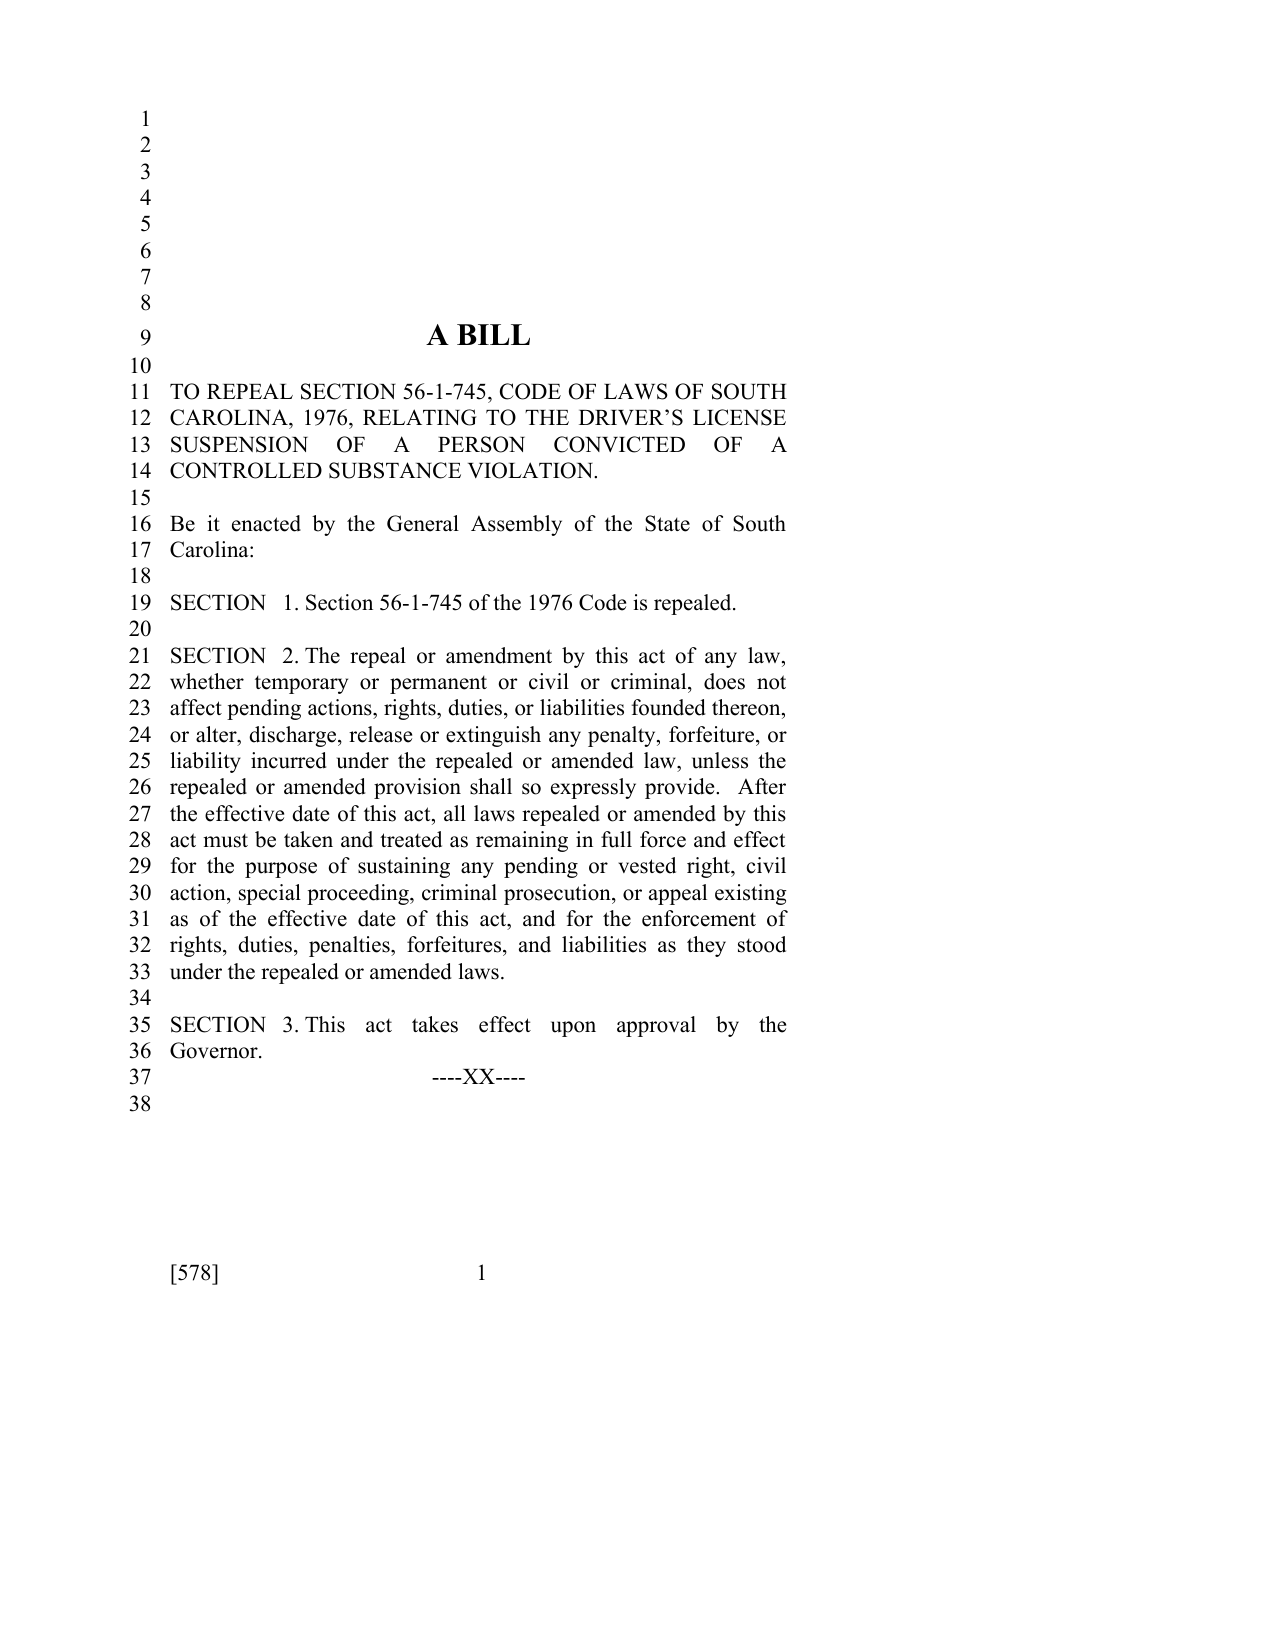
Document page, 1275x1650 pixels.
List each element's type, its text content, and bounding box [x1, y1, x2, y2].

text Be it enacted by the General Assembly of the State of South Carolina: [169, 510, 787, 563]
text ----XX---- [169, 1063, 787, 1090]
text SECTION 1. Section 56-1-745 of the 1976 Code is repealed. [169, 589, 787, 615]
text SECTION 3. This act takes effect upon approval by the Governor. [169, 1011, 787, 1063]
text A BILL [169, 316, 787, 352]
text TO REPEAL SECTION 56-1-745, CODE OF LAWS OF SOUTH CAROLINA, 1976, RELATING TO THE DRIVER’S LICENSE SUSPENSION OF A PERSON CONVICTED OF A CONTROLLED SUBSTANCE VIOLATION. [169, 378, 787, 483]
text SECTION 2. The repeal or amendment by this act of any law, whether temporary or permanent or civil or criminal, does not affect pending actions, rights, duties, or liabilities founded thereon, or alter, discharge, release or extinguish any penalty, forfeiture, or liability incurred under the repealed or amended law, unless the repealed or amended provision shall so expressly provide. After the effective date of this act, all laws repealed or amended by this act must be taken and treated as remaining in full force and effect for the purpose of sustaining any pending or vested right, civil action, special proceeding, criminal prosecution, or appeal existing as of the effective date of this act, and for the enforcement of rights, duties, penalties, forfeitures, and liabilities as they stood under the repealed or amended laws. [169, 642, 787, 984]
